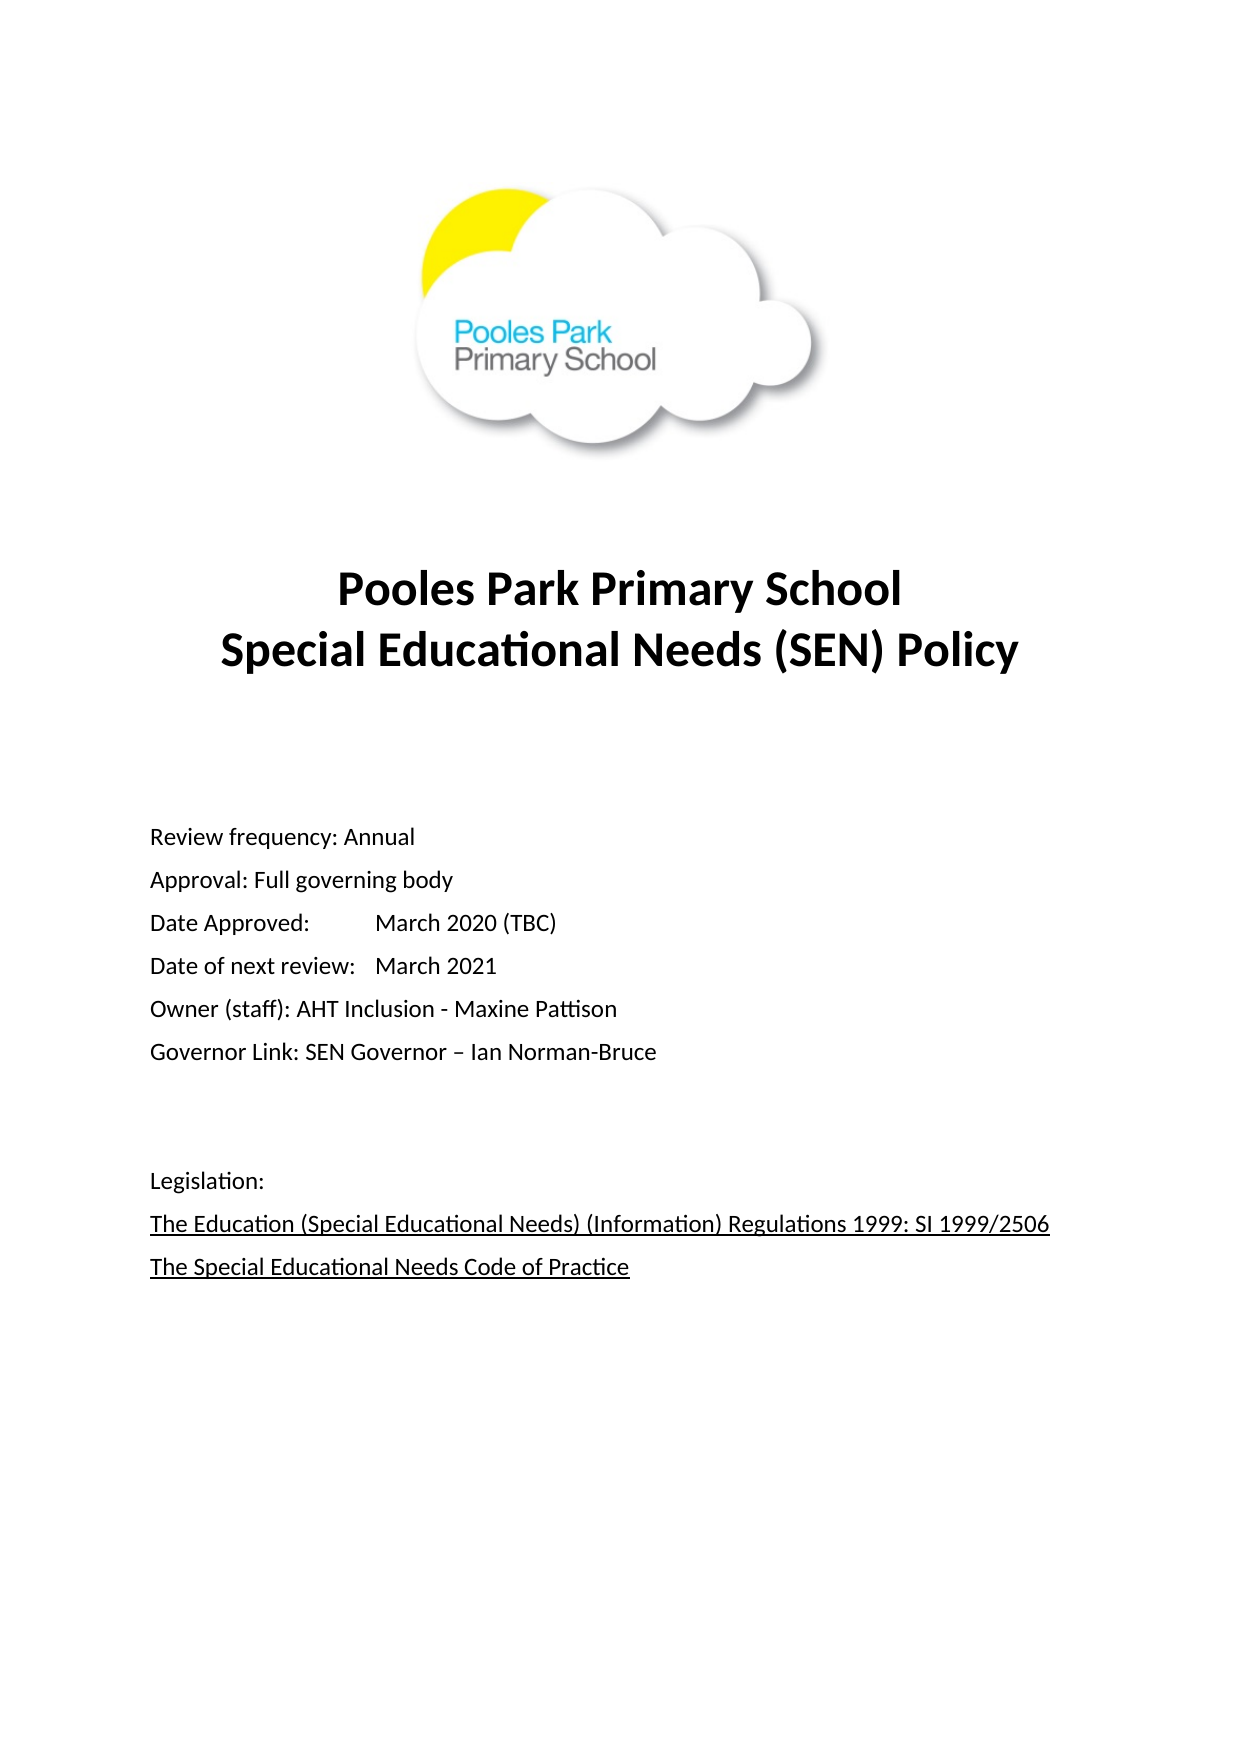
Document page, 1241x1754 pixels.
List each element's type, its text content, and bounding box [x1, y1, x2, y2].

text Review frequency: Annual [150, 821, 1090, 851]
text Date Approved: March 2020 (TBC) [150, 907, 1090, 937]
text Governor Link: SEN Governor – Ian Norman-Bruce [150, 1036, 1090, 1067]
text Owner (staff): AHT Inclusion - Maxine Pattison [150, 993, 1090, 1023]
text Legislation: [150, 1165, 1090, 1196]
text Special Educational Needs (SEN) Policy [150, 618, 1090, 679]
text Approval: Full governing body [150, 864, 1090, 894]
text Date of next review: March 2021 [150, 950, 1090, 981]
picture [368, 182, 873, 464]
text Pooles Park Primary School [150, 557, 1090, 618]
text The Education (Special Educational Needs) (Information) Regulations 1999: SI 1999/2506 [150, 1208, 1090, 1239]
text The Special Educational Needs Code of Practice [150, 1251, 1090, 1282]
